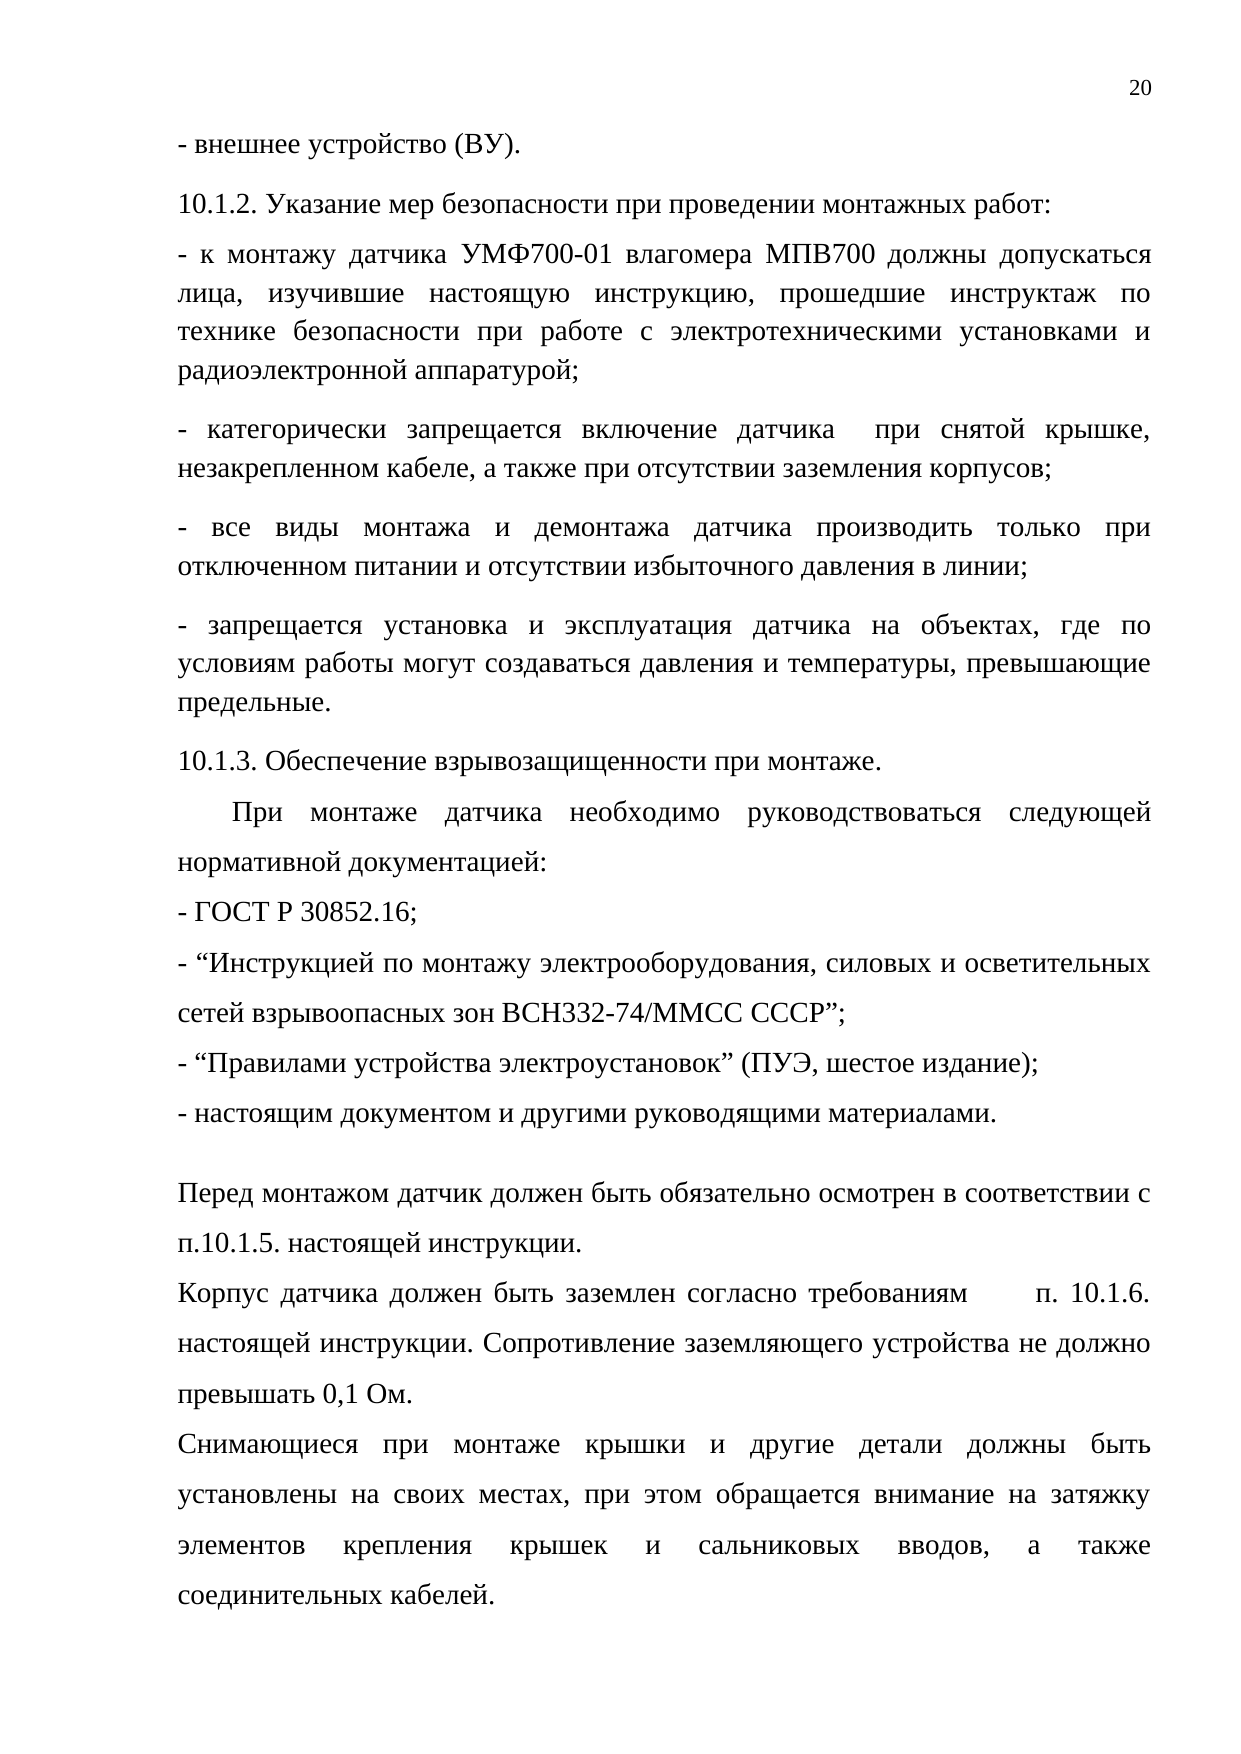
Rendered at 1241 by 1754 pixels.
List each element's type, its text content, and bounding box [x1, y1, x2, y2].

text - ГОСТ Р 30852.16; [177, 894, 1152, 928]
text - “Инструкцией по монтажу электрооборудования, силовых и осветительных сетей взрывоопасных зон ВСН332-74/ММСС СССР”; [177, 945, 1152, 1028]
list - настоящим документом и другими руководящими материалами. [177, 1096, 1152, 1129]
text Снимающиеся при монтаже крышки и другие детали должны быть установлены на своих местах, при этом обращается внимание на затяжку элементов крепления крышек и сальниковых вводов, а также соединительных кабелей. [177, 1426, 1152, 1611]
text 10.1.3. Обеспечение взрывозащищенности при монтаже. [177, 743, 1152, 777]
text Корпус датчика должен быть заземлен согласно требованиям п. 10.1.6. настоящей инструкции. Сопротивление заземляющего устройства не должно превышать 0,1 Ом. [177, 1275, 1152, 1409]
text - внешнее устройство (ВУ). [177, 126, 1152, 160]
text - категорически запрещается включение датчика при снятой крышке, незакрепленном кабеле, а также при отсутствии заземления корпусов; [177, 411, 1152, 483]
text - к монтажу датчика УМФ700-01 влагомера МПВ700 должны допускаться лица, изучившие настоящую инструкцию, прошедшие инструктаж по технике безопасности при работе с электротехническими установками и радиоэлектронной аппаратурой; [177, 236, 1152, 385]
text При монтаже датчика необходимо руководствоваться следующей нормативной документацией: [177, 794, 1152, 878]
text - все виды монтажа и демонтажа датчика производить только при отключенном питании и отсутствии избыточного давления в линии; [177, 509, 1152, 581]
text Перед монтажом датчик должен быть обязательно осмотрен в соответствии с п.10.1.5. настоящей инструкции. [177, 1175, 1152, 1258]
text - запрещается установка и эксплуатация датчика на объектах, где по условиям работы могут создаваться давления и температуры, превышающие предельные. [177, 607, 1152, 718]
text 10.1.2. Указание мер безопасности при проведении монтажных работ: [177, 186, 1152, 219]
list - “Правилами устройства электроустановок” (ПУЭ, шестое издание); [177, 1045, 1152, 1079]
